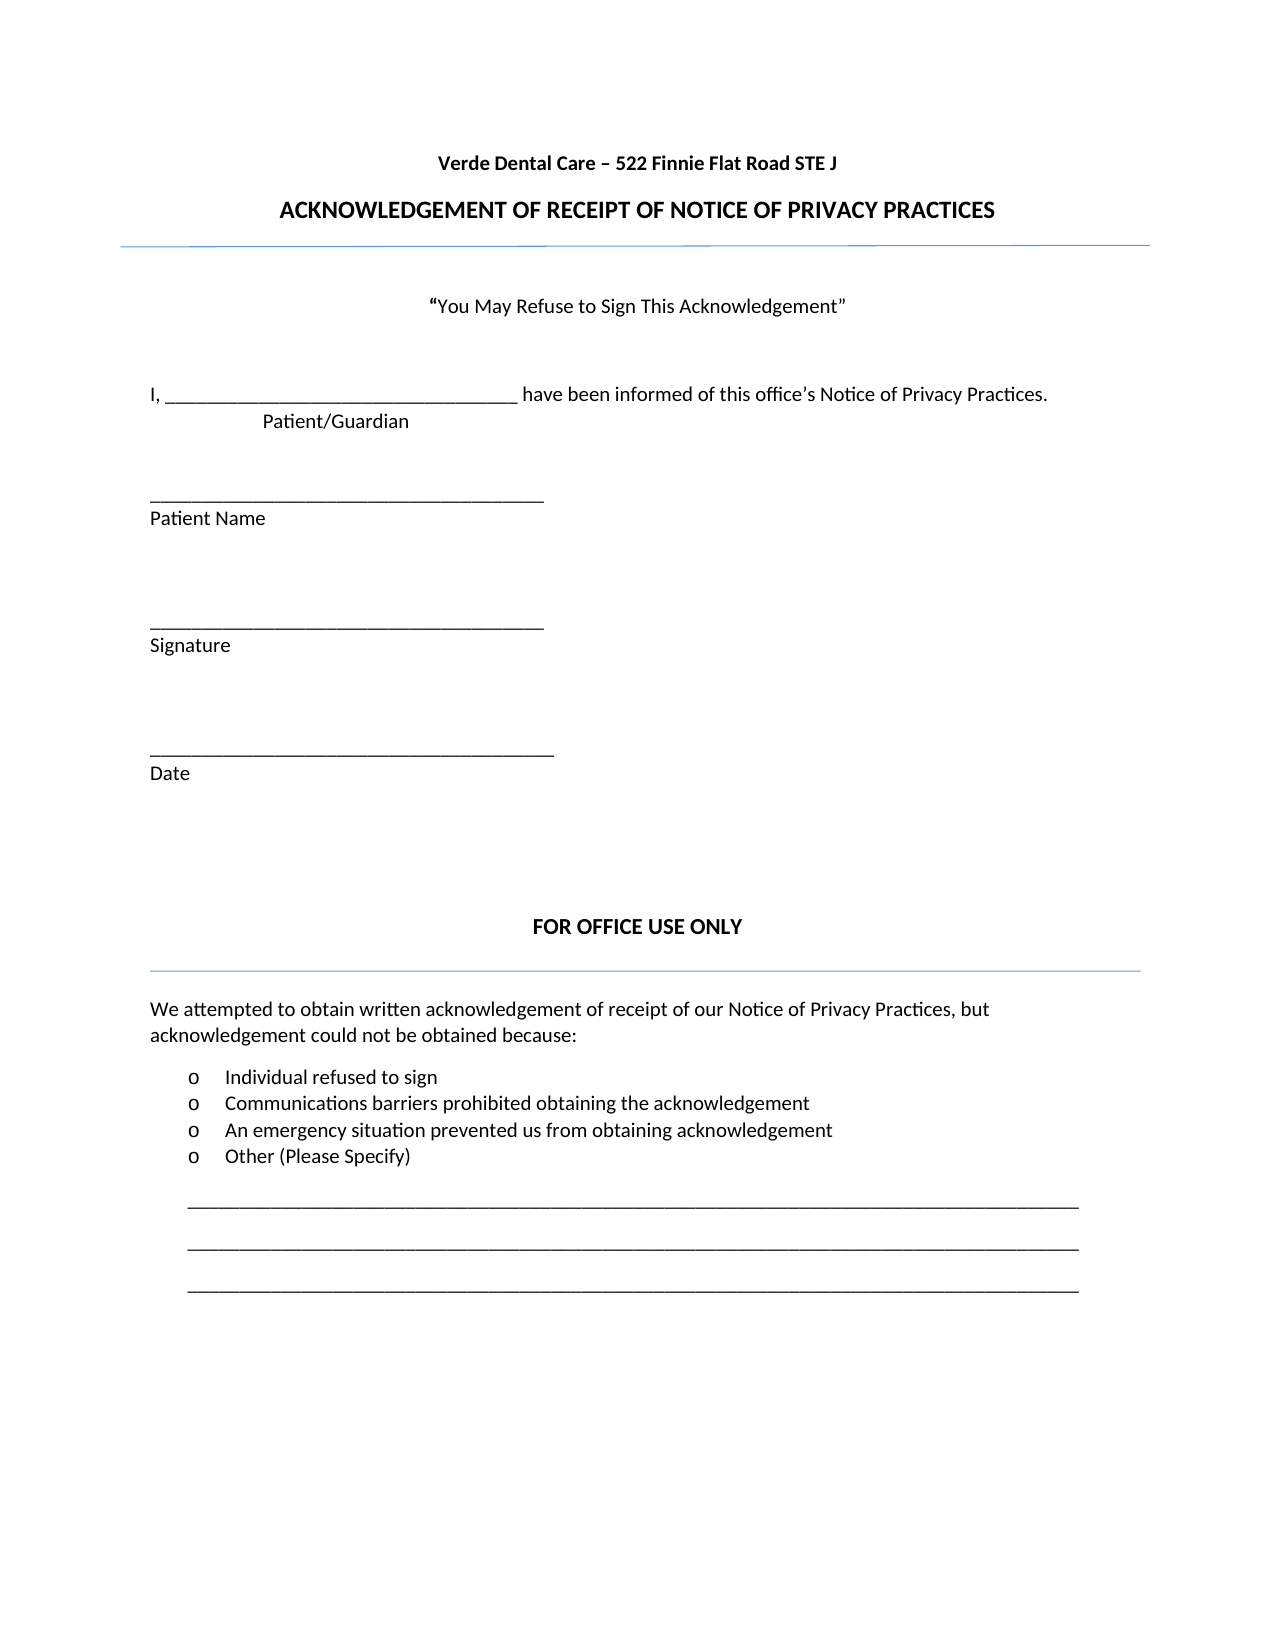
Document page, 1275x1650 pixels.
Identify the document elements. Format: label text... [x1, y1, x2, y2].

text ______________________________________________________________________________________ [150, 1228, 1125, 1254]
text Patient Name [150, 506, 1125, 531]
text FOR OFFICE USE ONLY [150, 912, 1125, 940]
text ______________________________________________________________________________________ [150, 1186, 1125, 1212]
text ______________________________________ [150, 607, 1125, 633]
text _______________________________________ [150, 734, 1125, 760]
list Other (Please Specify) [187, 1143, 1125, 1170]
text Patient/Guardian [150, 409, 1125, 434]
list Communications barriers prohibited obtaining the acknowledgement [187, 1090, 1125, 1117]
text ______________________________________ [150, 480, 1125, 506]
text I, __________________________________ have been informed of this office’s Notice of Privacy Practices. [150, 381, 1125, 407]
text We attempted to obtain written acknowledgement of receipt of our Notice of Privacy Practices, but acknowledgement could not be obtained because: [150, 996, 1125, 1047]
text ACKNOWLEDGEMENT OF RECEIPT OF NOTICE OF PRIVACY PRACTICES [150, 194, 1125, 224]
text Verde Dental Care – 522 Finnie Flat Road STE J [150, 150, 1125, 175]
list An emergency situation prevented us from obtaining acknowledgement [187, 1117, 1125, 1143]
text ______________________________________________________________________________________ [150, 1271, 1125, 1296]
list Individual refused to sign [187, 1064, 1125, 1090]
text “You May Refuse to Sign This Acknowledgement” [150, 293, 1125, 319]
text Date [150, 760, 1125, 785]
text Signature [150, 633, 1125, 658]
